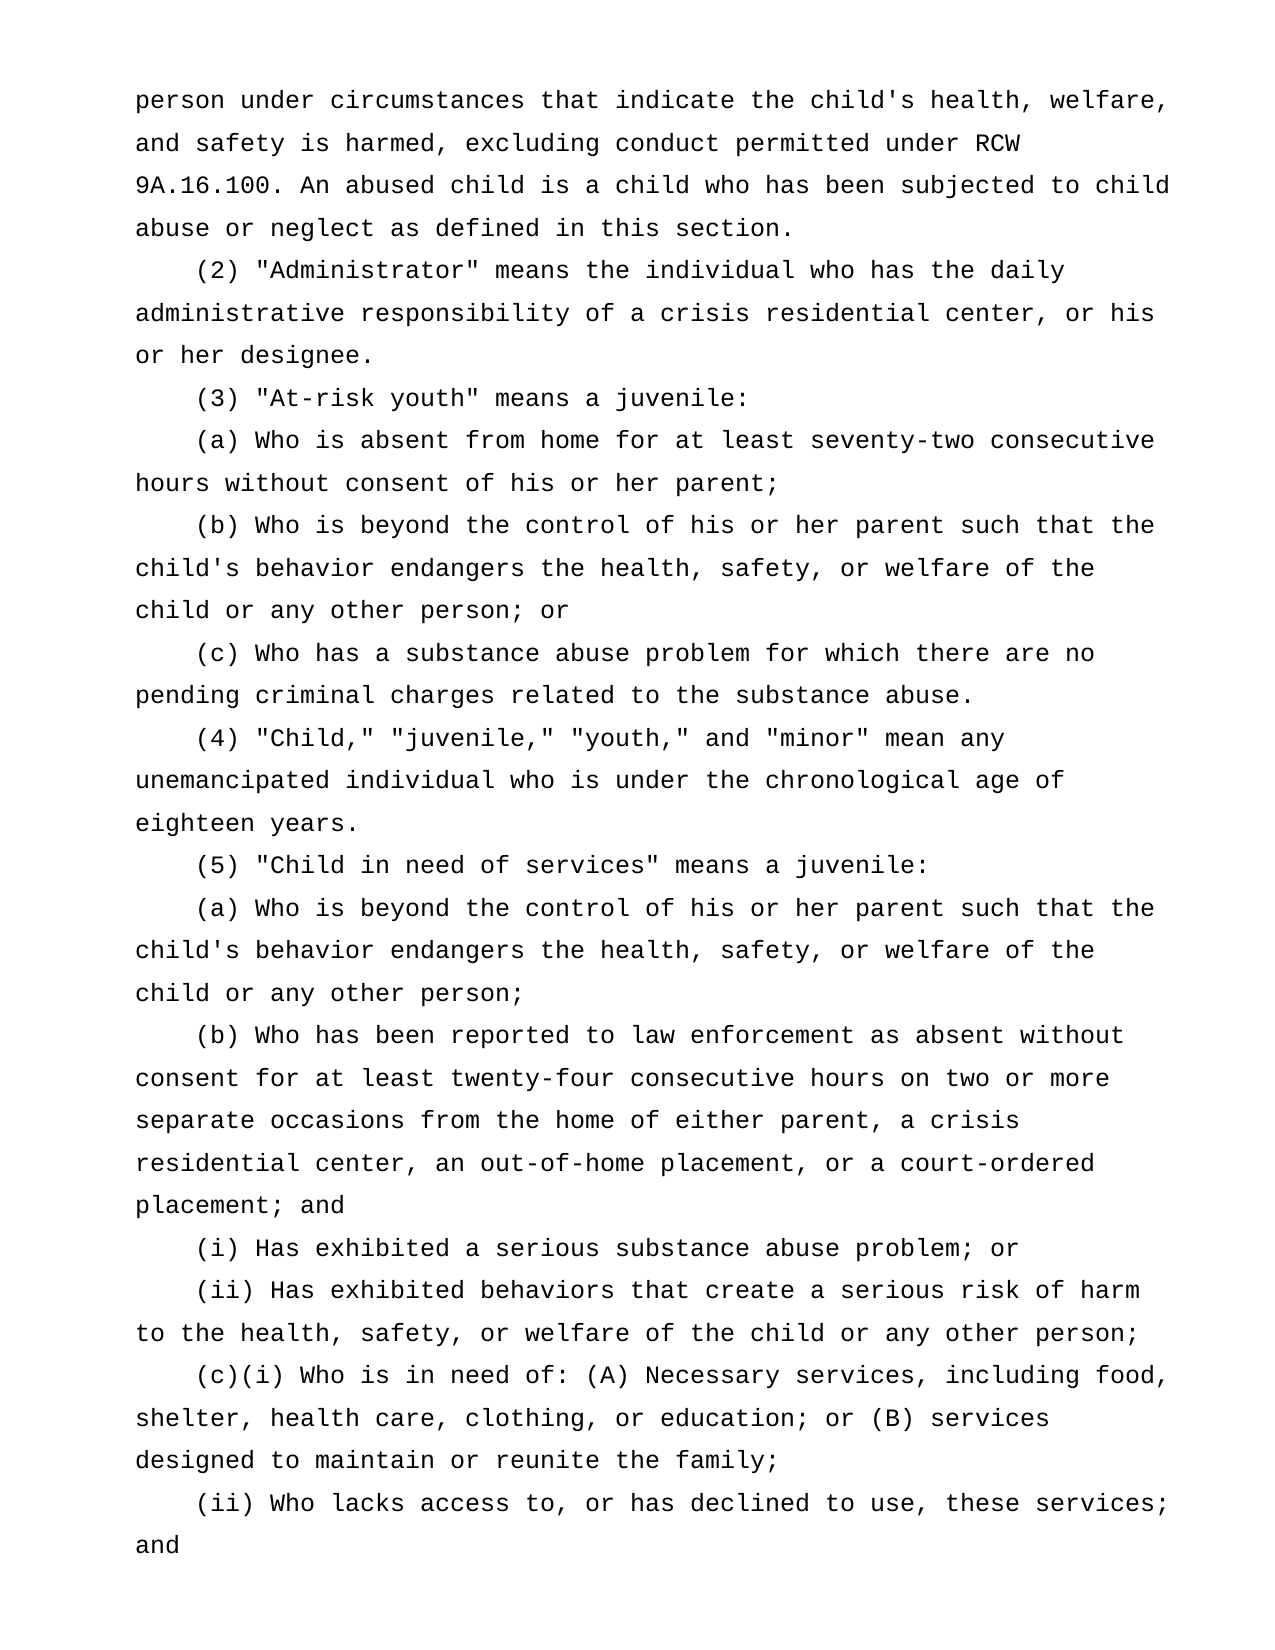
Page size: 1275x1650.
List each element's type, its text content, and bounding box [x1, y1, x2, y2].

text (b) Who has been reported to law enforcement as absent without consent for at least twenty-four consecutive hours on two or more separate occasions from the home of either parent, a crisis residential center, an out-of-home placement, or a court-ordered placement; and [135, 1010, 1170, 1222]
text (2) "Administrator" means the individual who has the daily administrative responsibility of a crisis residential center, or his or her designee. [135, 245, 1170, 372]
text (i) Has exhibited a serious substance abuse problem; or [135, 1222, 1170, 1265]
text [135, 75, 1170, 245]
text (ii) Has exhibited behaviors that create a serious risk of harm to the health, safety, or welfare of the child or any other person; [135, 1265, 1170, 1350]
text (4) "Child," "juvenile," "youth," and "minor" mean any unemancipated individual who is under the chronological age of eighteen years. [135, 712, 1170, 840]
text (a) Who is beyond the control of his or her parent such that the child's behavior endangers the health, safety, or welfare of the child or any other person; [135, 882, 1170, 1010]
text (3) "At-risk youth" means a juvenile: [135, 372, 1170, 415]
text (c)(i) Who is in need of: (A) Necessary services, including food, shelter, health care, clothing, or education; or (B) services designed to maintain or reunite the family; [135, 1350, 1170, 1477]
text (ii) Who lacks access to, or has declined to use, these services; and [135, 1477, 1170, 1562]
text (c) Who has a substance abuse problem for which there are no pending criminal charges related to the substance abuse. [135, 627, 1170, 712]
text (a) Who is absent from home for at least seventy-two consecutive hours without consent of his or her parent; [135, 415, 1170, 500]
text (b) Who is beyond the control of his or her parent such that the child's behavior endangers the health, safety, or welfare of the child or any other person; or [135, 500, 1170, 627]
text (5) "Child in need of services" means a juvenile: [135, 840, 1170, 882]
